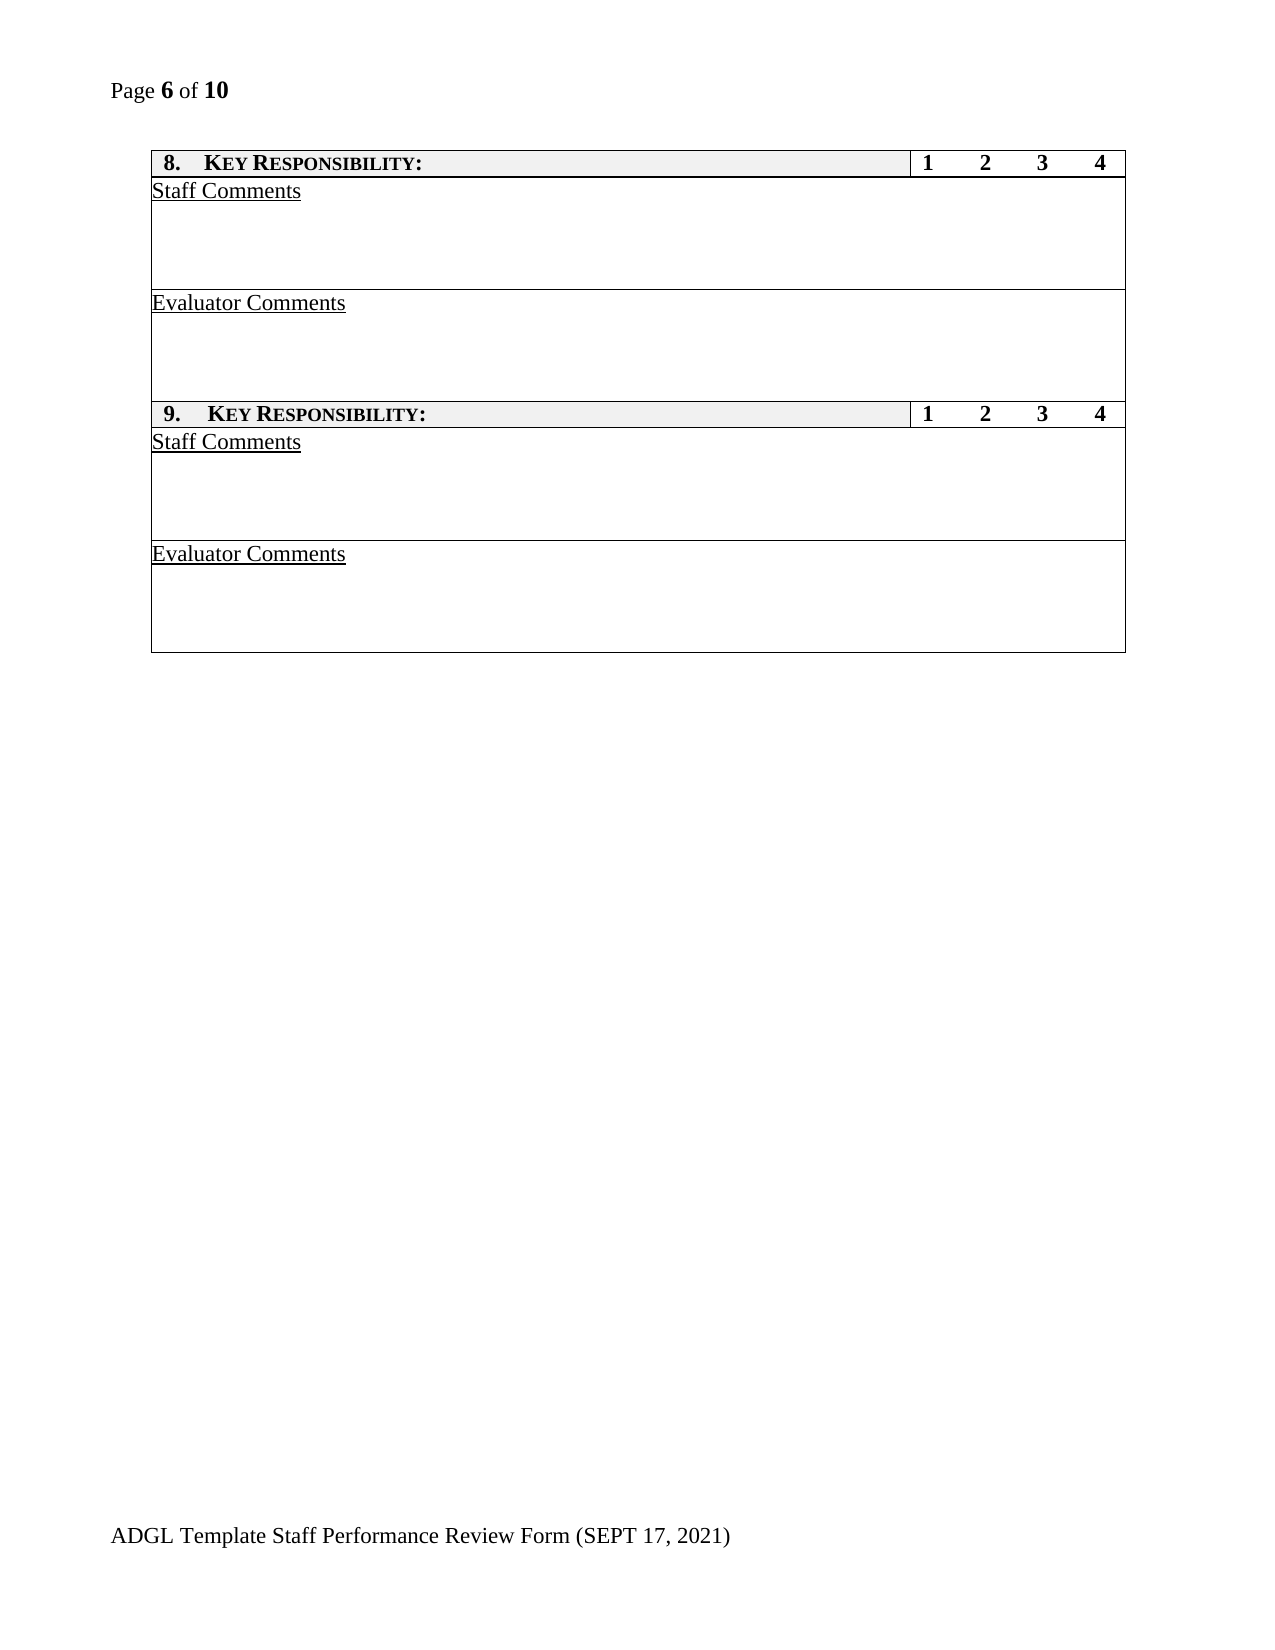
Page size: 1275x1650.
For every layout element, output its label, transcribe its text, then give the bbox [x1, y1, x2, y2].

table_header 2 [956, 151, 1013, 176]
table_header 1 [911, 151, 956, 176]
table_header 8. KEY RESPONSIBILITY: [152, 151, 910, 176]
table_cell Staff Comments [152, 428, 1125, 540]
table_header 3 [1013, 151, 1070, 176]
table_cell Evaluator Comments [152, 541, 1125, 652]
table_cell 4 [1070, 402, 1125, 427]
table_cell 3 [1013, 402, 1070, 427]
table_cell Staff Comments [152, 178, 1125, 289]
table_cell Evaluator Comments [152, 290, 1125, 401]
table_cell 9. KEY RESPONSIBILITY: [152, 402, 910, 427]
table_header 4 [1070, 151, 1125, 176]
table_cell 2 [956, 402, 1013, 427]
table_cell 1 [911, 402, 956, 427]
